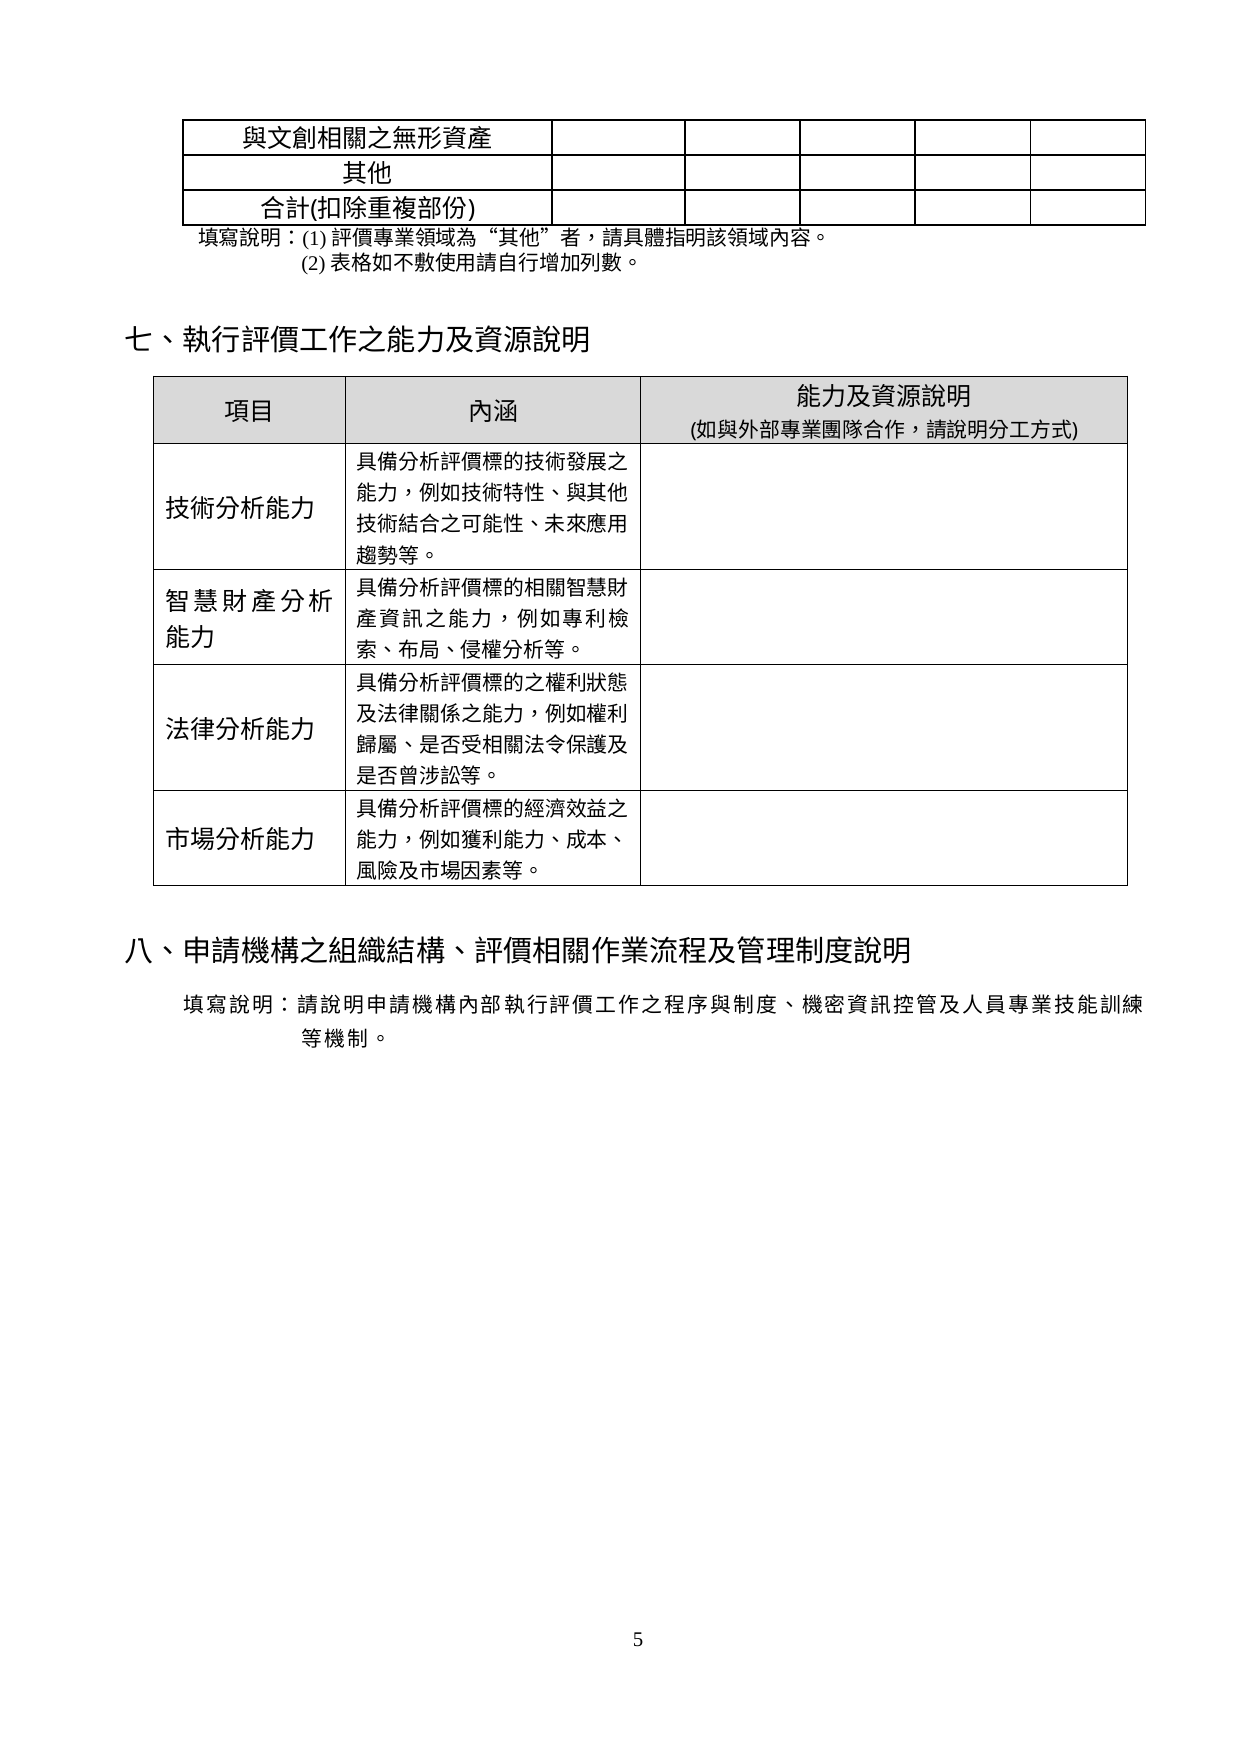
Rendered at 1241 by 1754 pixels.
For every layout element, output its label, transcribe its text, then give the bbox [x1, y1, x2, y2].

table_cell [1031, 156, 1145, 189]
table_cell [916, 156, 1030, 189]
table_cell [553, 121, 684, 154]
text 八、申請機構之組織結構、評價相關作業流程及管理制度說明 [124, 911, 1152, 986]
table_cell [553, 156, 684, 189]
table_cell [801, 156, 914, 189]
text 七、執行評價工作之能力及資源說明 [124, 301, 1152, 376]
table_cell [801, 191, 914, 224]
table_header 能力及資源說明 (如與外部專業團隊合作，請說明分工方式) [641, 377, 1127, 443]
table_cell 合計(扣除重複部份) [184, 191, 551, 224]
table_cell 智慧財產分析能力 [154, 570, 345, 664]
table_cell [686, 191, 799, 224]
text (2) 表格如不敷使用請自行增加列數。 [301, 251, 1152, 276]
table_cell [641, 444, 1127, 569]
table_cell 技術分析能力 [154, 444, 345, 569]
text 填寫說明：請說明申請機構內部執行評價工作之程序與制度、機密資訊控管及人員專業技能訓練等機制。 [183, 986, 1152, 1053]
table_cell [686, 121, 799, 154]
table_cell [1031, 121, 1145, 154]
table_cell [553, 191, 684, 224]
table_cell [1031, 191, 1145, 224]
table_cell 其他 [184, 156, 551, 189]
table_cell [641, 791, 1127, 885]
table_cell [801, 121, 914, 154]
table_cell [916, 121, 1030, 154]
table_cell 具備分析評價標的經濟效益之能力，例如獲利能力、成本、風險及市場因素等。 [346, 791, 640, 885]
table_cell 與文創相關之無形資產 [184, 121, 551, 154]
table_cell 市場分析能力 [154, 791, 345, 885]
table_cell [641, 570, 1127, 664]
table_cell 法律分析能力 [154, 665, 345, 790]
table_header 內涵 [346, 377, 640, 443]
table_cell [641, 665, 1127, 790]
table_cell 具備分析評價標的之權利狀態及法律關係之能力，例如權利歸屬、是否受相關法令保護及是否曾涉訟等。 [346, 665, 640, 790]
table_cell [686, 156, 799, 189]
table_header 項目 [154, 377, 345, 443]
table_cell [916, 191, 1030, 224]
table_cell 具備分析評價標的技術發展之能力，例如技術特性、與其他技術結合之可能性、未來應用趨勢等。 [346, 444, 640, 569]
table_cell 具備分析評價標的相關智慧財產資訊之能力，例如專利檢索、布局、侵權分析等。 [346, 570, 640, 664]
text 填寫說明：(1) 評價專業領域為“其他”者，請具體指明該領域內容。 [198, 226, 1152, 251]
